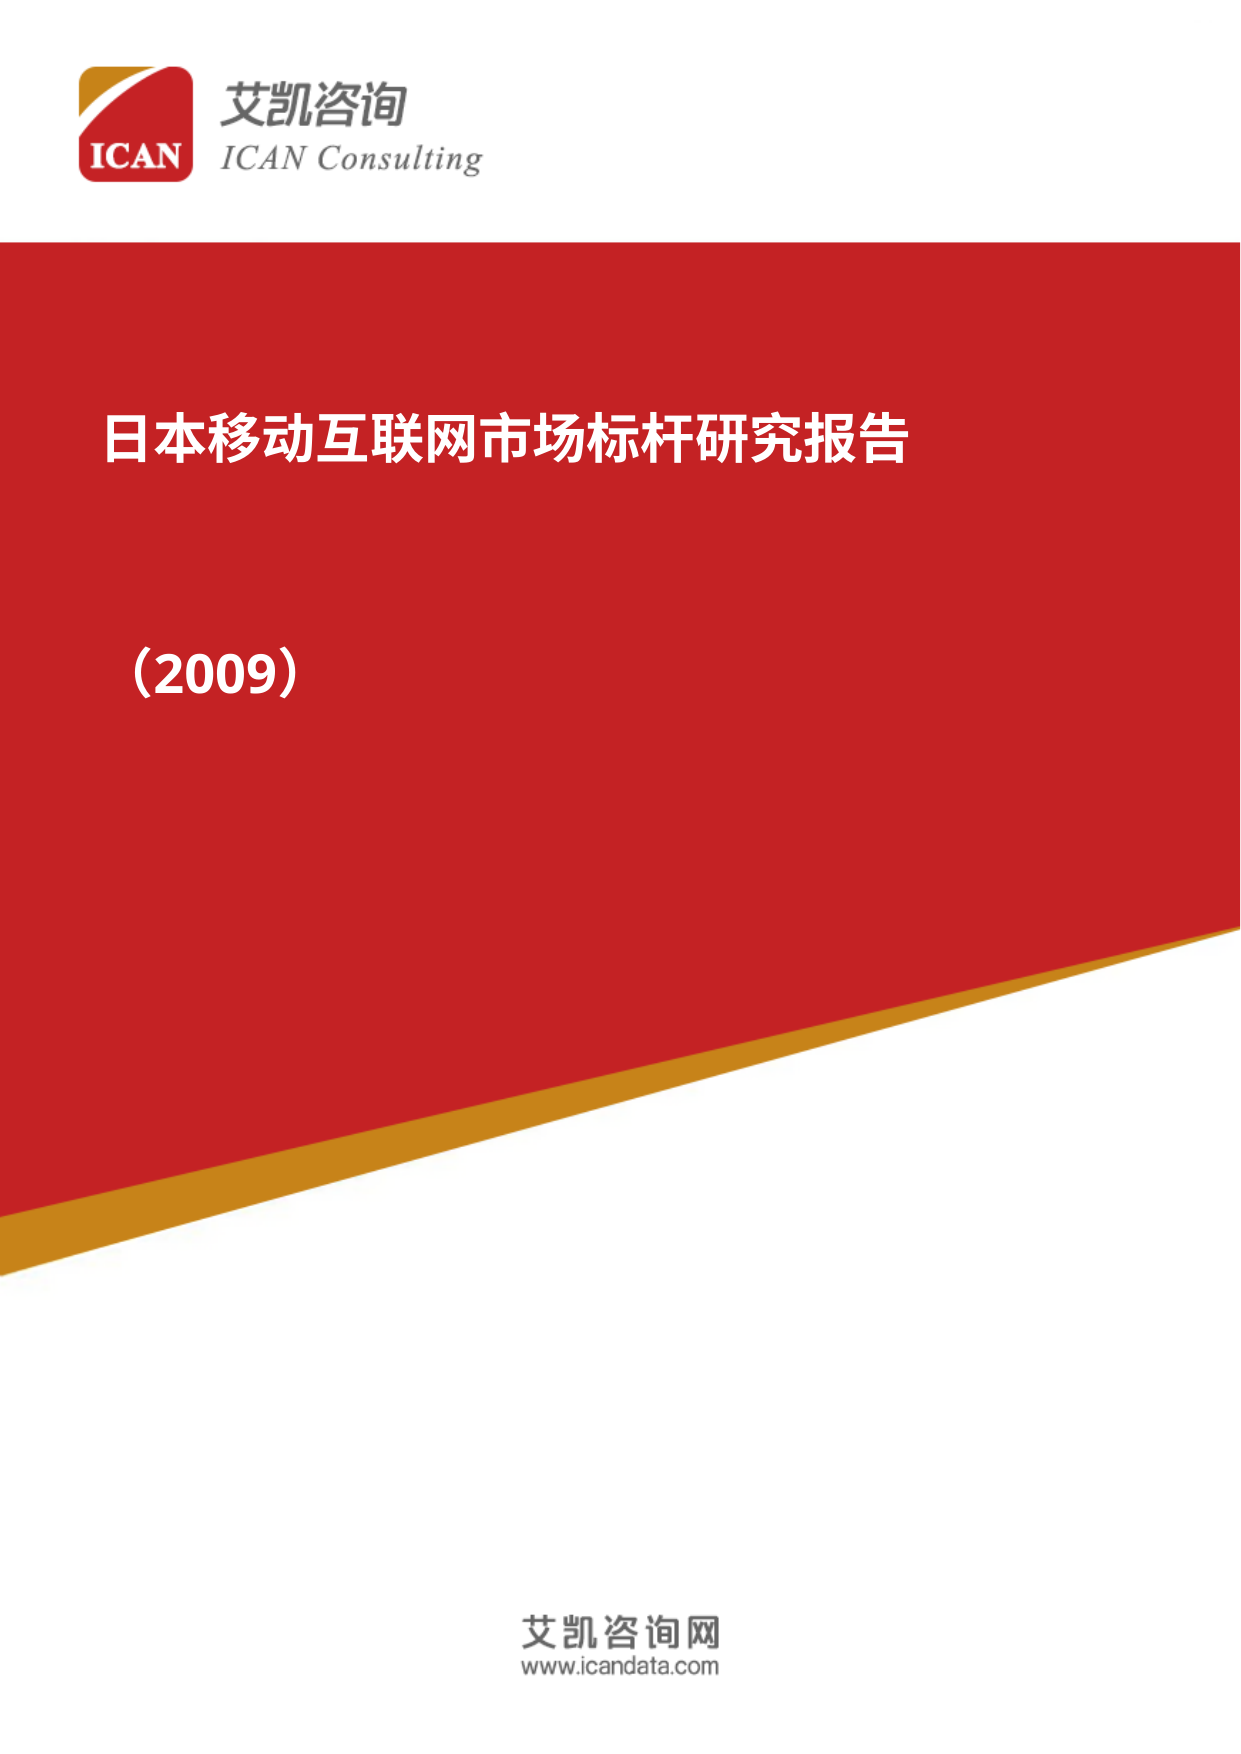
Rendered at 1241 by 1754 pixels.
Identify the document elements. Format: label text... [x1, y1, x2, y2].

subtitle 日本移动互联网市场标杆研究报告（2009） [99, 386, 1053, 718]
picture [0, 5, 1241, 1754]
